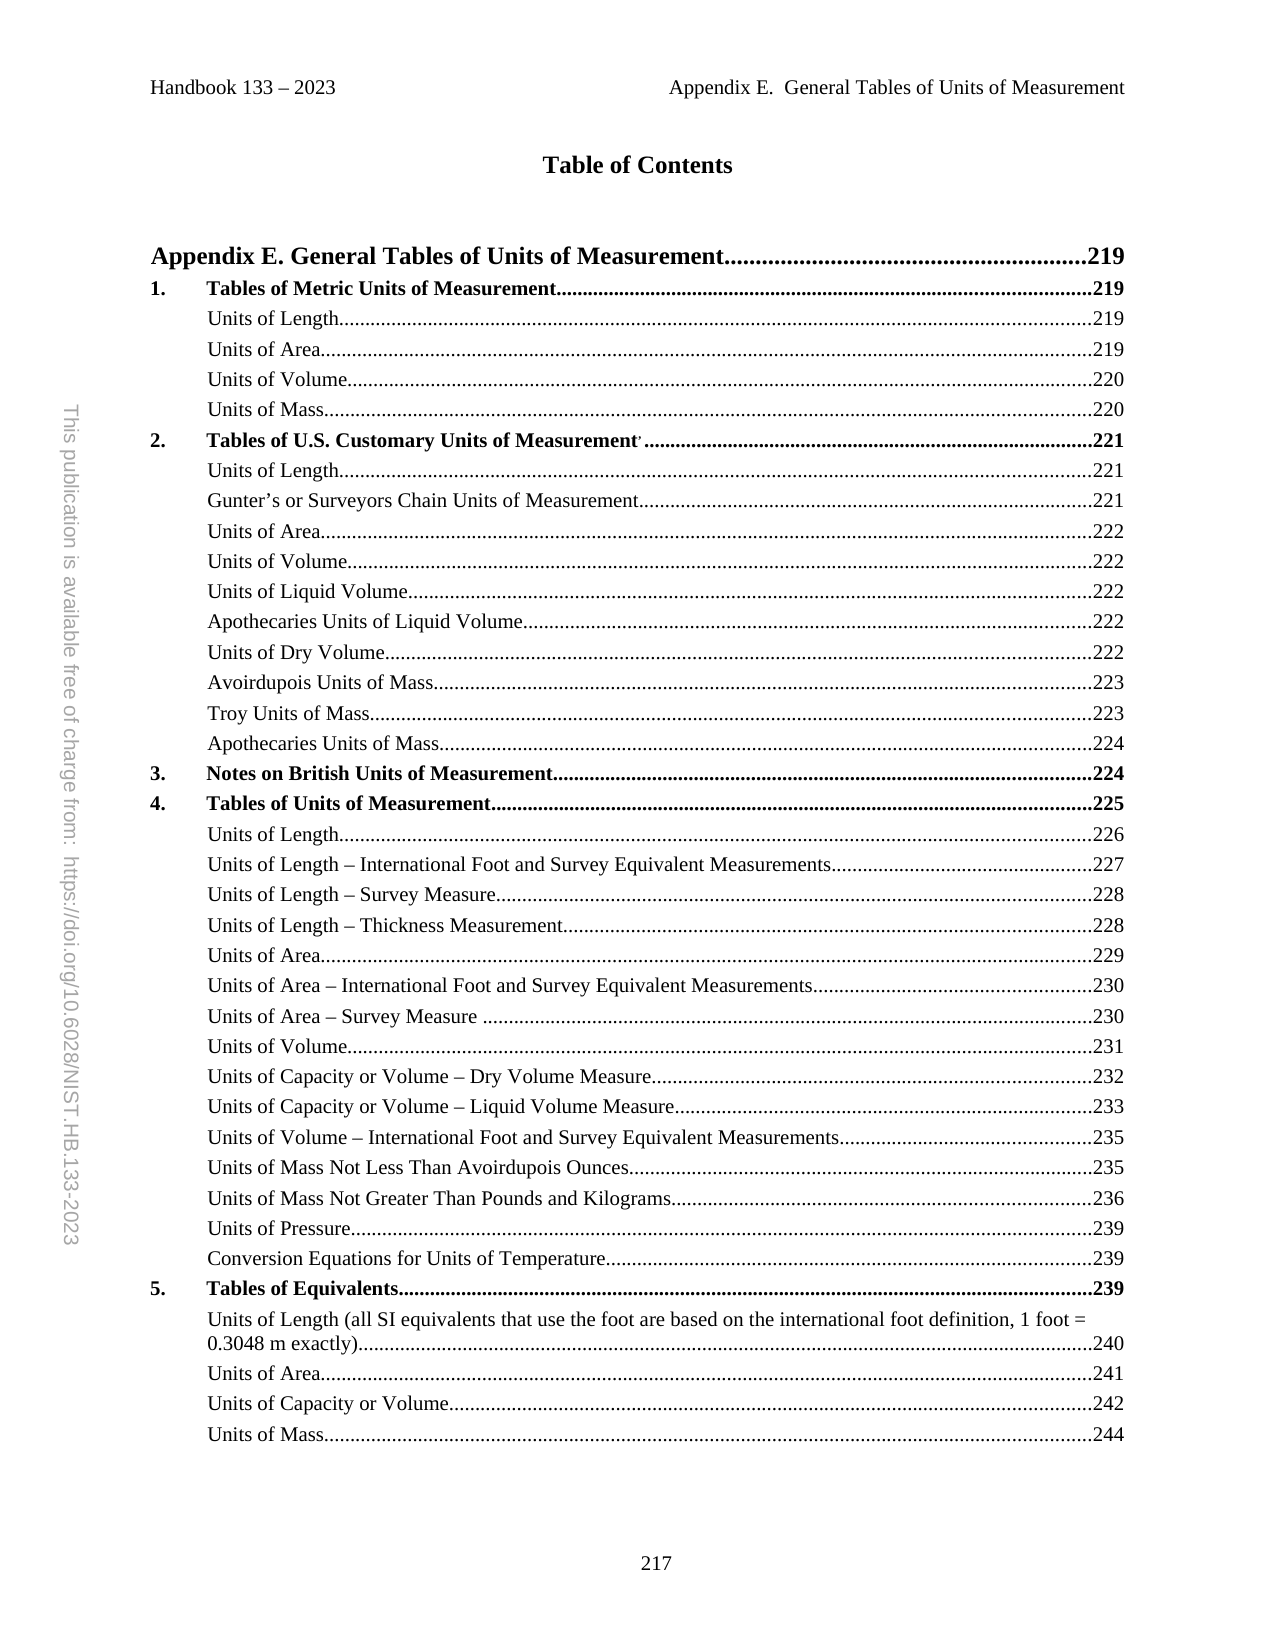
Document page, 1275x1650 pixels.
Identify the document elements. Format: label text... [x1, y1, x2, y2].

text 1. Tables of Metric Units of Measurement 219 [150, 276, 1125, 300]
text Units of Volume 220 [207, 367, 1125, 391]
text Units of Area – International Foot and Survey Equivalent Measurements 230 [207, 973, 1125, 997]
text Apothecaries Units of Mass 224 [207, 731, 1125, 755]
text 5. Tables of Equivalents 239 [150, 1276, 1125, 1300]
text Avoirdupois Units of Mass 223 [207, 670, 1125, 694]
text Apothecaries Units of Liquid Volume 222 [207, 609, 1125, 633]
text Appendix E. General Tables of Units of Measurement 219 [150, 241, 1125, 270]
text Units of Mass 244 [207, 1422, 1125, 1446]
text Gunter’s or Surveyors Chain Units of Measurement 221 [207, 488, 1125, 512]
text Units of Capacity or Volume – Liquid Volume Measure 233 [207, 1094, 1125, 1118]
text Units of Volume 222 [207, 549, 1125, 573]
text Units of Mass Not Less Than Avoirdupois Ounces 235 [207, 1155, 1125, 1179]
text Units of Mass Not Greater Than Pounds and Kilograms 236 [207, 1185, 1125, 1209]
text Units of Volume 231 [207, 1034, 1125, 1058]
text Units of Length 219 [207, 306, 1125, 330]
text 4. Tables of Units of Measurement 225 [150, 791, 1125, 815]
text Units of Mass 220 [207, 397, 1125, 421]
text Units of Liquid Volume 222 [207, 579, 1125, 603]
text Units of Capacity or Volume – Dry Volume Measure 232 [207, 1064, 1125, 1088]
text Units of Length 221 [207, 458, 1125, 482]
text Units of Area 229 [207, 943, 1125, 967]
text Conversion Equations for Units of Temperature 239 [207, 1246, 1125, 1270]
text Units of Length – International Foot and Survey Equivalent Measurements 227 [207, 852, 1125, 876]
text Units of Area – Survey Measure 230 [207, 1003, 1125, 1028]
text Units of Pressure 239 [207, 1216, 1125, 1240]
text Units of Area 222 [207, 518, 1125, 543]
text Units of Area 241 [207, 1361, 1125, 1385]
text Units of Capacity or Volume 242 [207, 1391, 1125, 1415]
text 2. Tables of U.S. Customary Units of Measurement, 221 [150, 428, 1125, 452]
text Units of Length – Thickness Measurement 228 [207, 913, 1125, 937]
text Troy Units of Mass 223 [207, 700, 1125, 724]
text Units of Volume – International Foot and Survey Equivalent Measurements 235 [207, 1125, 1125, 1149]
text Units of Length 226 [207, 822, 1125, 846]
text Units of Dry Volume 222 [207, 640, 1125, 664]
text Units of Area 219 [207, 337, 1125, 361]
text Table of Contents [150, 150, 1125, 179]
text 3. Notes on British Units of Measurement 224 [150, 761, 1125, 785]
text Units of Length (all SI equivalents that use the foot are based on the international foot definition, 1 foot = 0.3048 m exactly) 240 [207, 1307, 1125, 1355]
text Units of Length – Survey Measure 228 [207, 882, 1125, 906]
